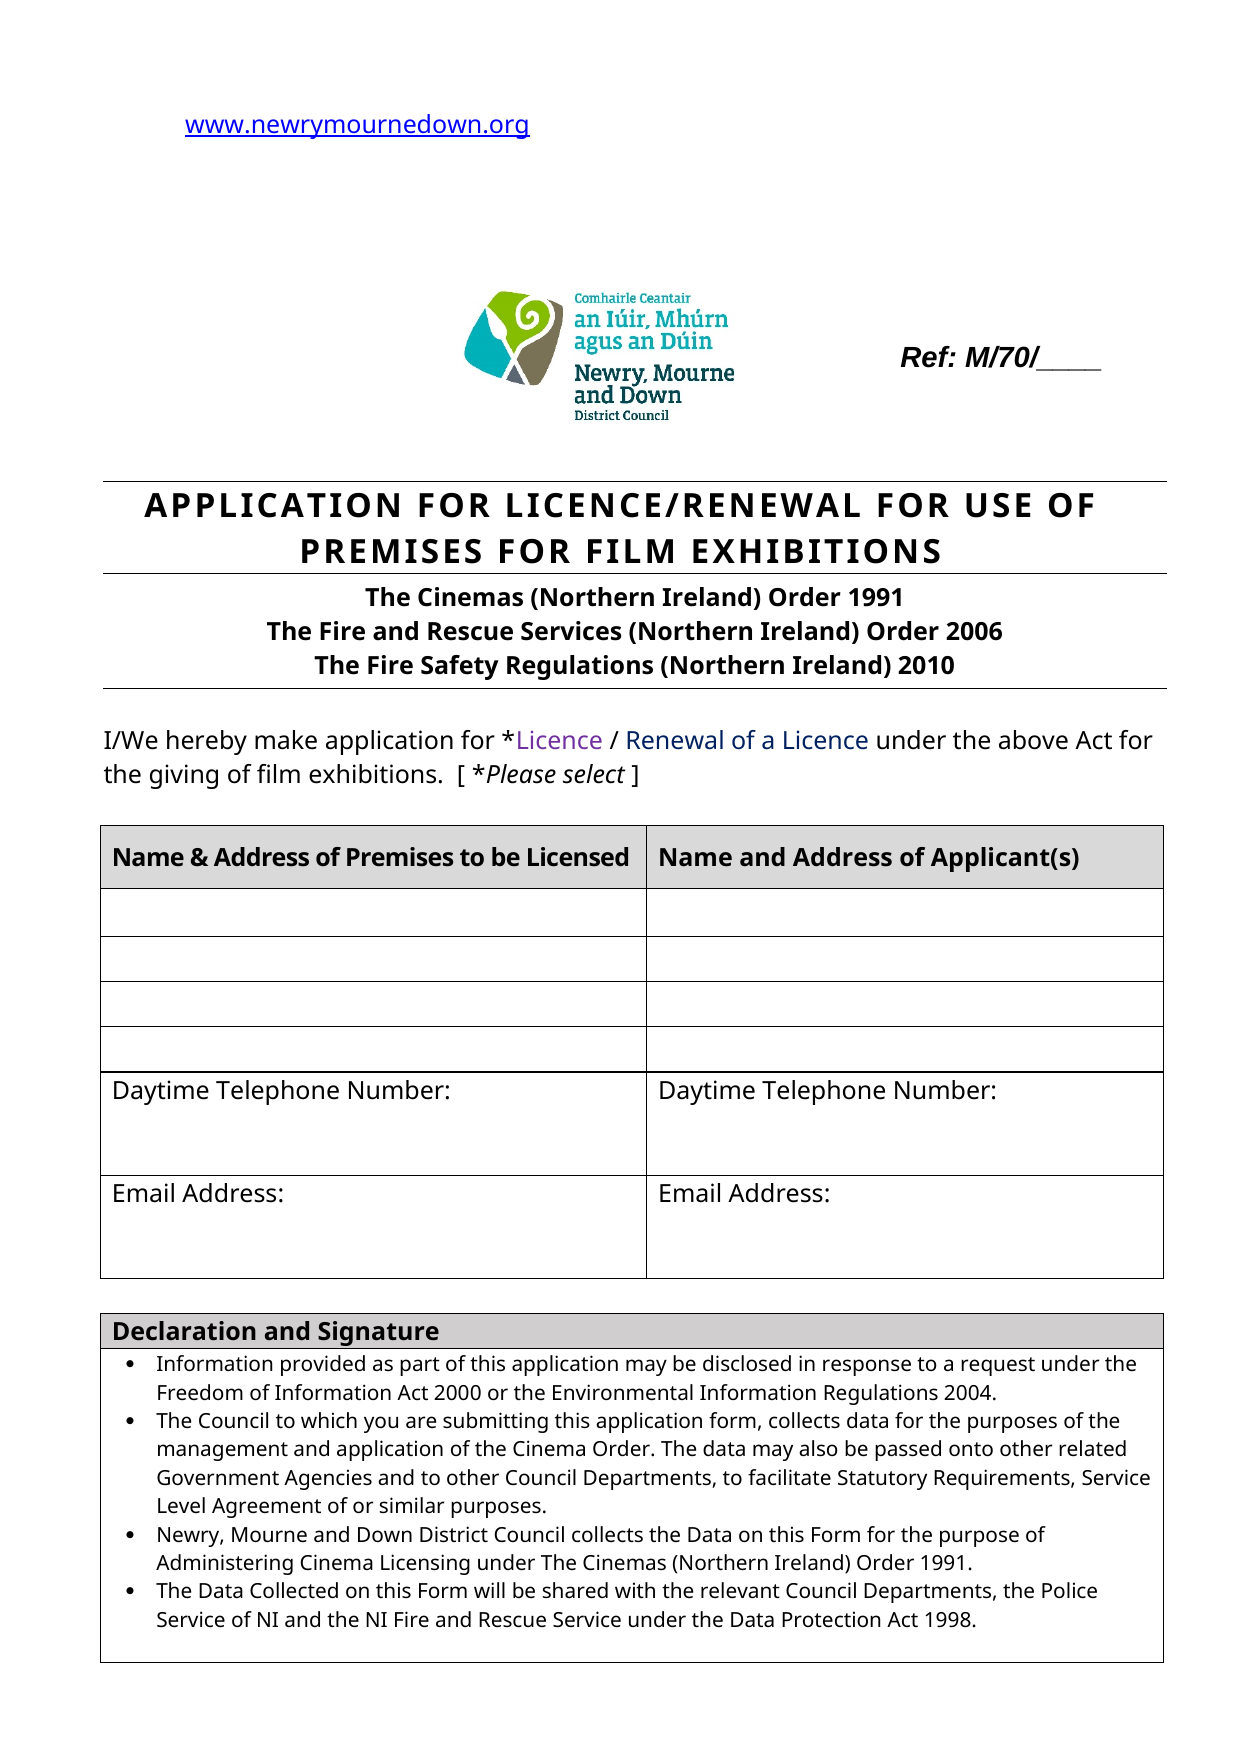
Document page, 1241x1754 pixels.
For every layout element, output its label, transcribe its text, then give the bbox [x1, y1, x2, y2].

table_cell [101, 1027, 646, 1071]
table_header Name and Address of Applicant(s) [647, 826, 1163, 888]
table_cell The Cinemas (Northern Ireland) Order 1991 The Fire and Rescue Services (Northern Ireland) Order 2006 The Fire Safety Regulations (Northern Ireland) 2010 [103, 574, 1167, 688]
picture [462, 289, 736, 422]
table_cell Email Address: [101, 1176, 646, 1278]
table_cell Daytime Telephone Number: [101, 1073, 646, 1175]
table_cell [101, 937, 646, 981]
table_cell [647, 937, 1163, 981]
text I/We hereby make application for *Licence / Renewal of a Licence under the above Act for the giving of film exhibitions. [ *Please select ] [103, 723, 1166, 791]
table_header Name & Address of Premises to be Licensed [101, 826, 646, 888]
table_cell [101, 982, 646, 1026]
table_cell [101, 889, 646, 936]
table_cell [174, 106, 1163, 140]
table_cell Daytime Telephone Number: [647, 1073, 1163, 1175]
table_header Declaration and Signature [101, 1314, 1163, 1348]
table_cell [101, 1349, 1163, 1662]
table_cell [647, 1027, 1163, 1071]
table_header APPLICATION FOR LICENCE/RENEWAL FOR USE OF PREMISES FOR FILM EXHIBITIONS [103, 482, 1167, 573]
table_cell [647, 982, 1163, 1026]
table_cell [647, 889, 1163, 936]
table_cell Email Address: [647, 1176, 1163, 1278]
